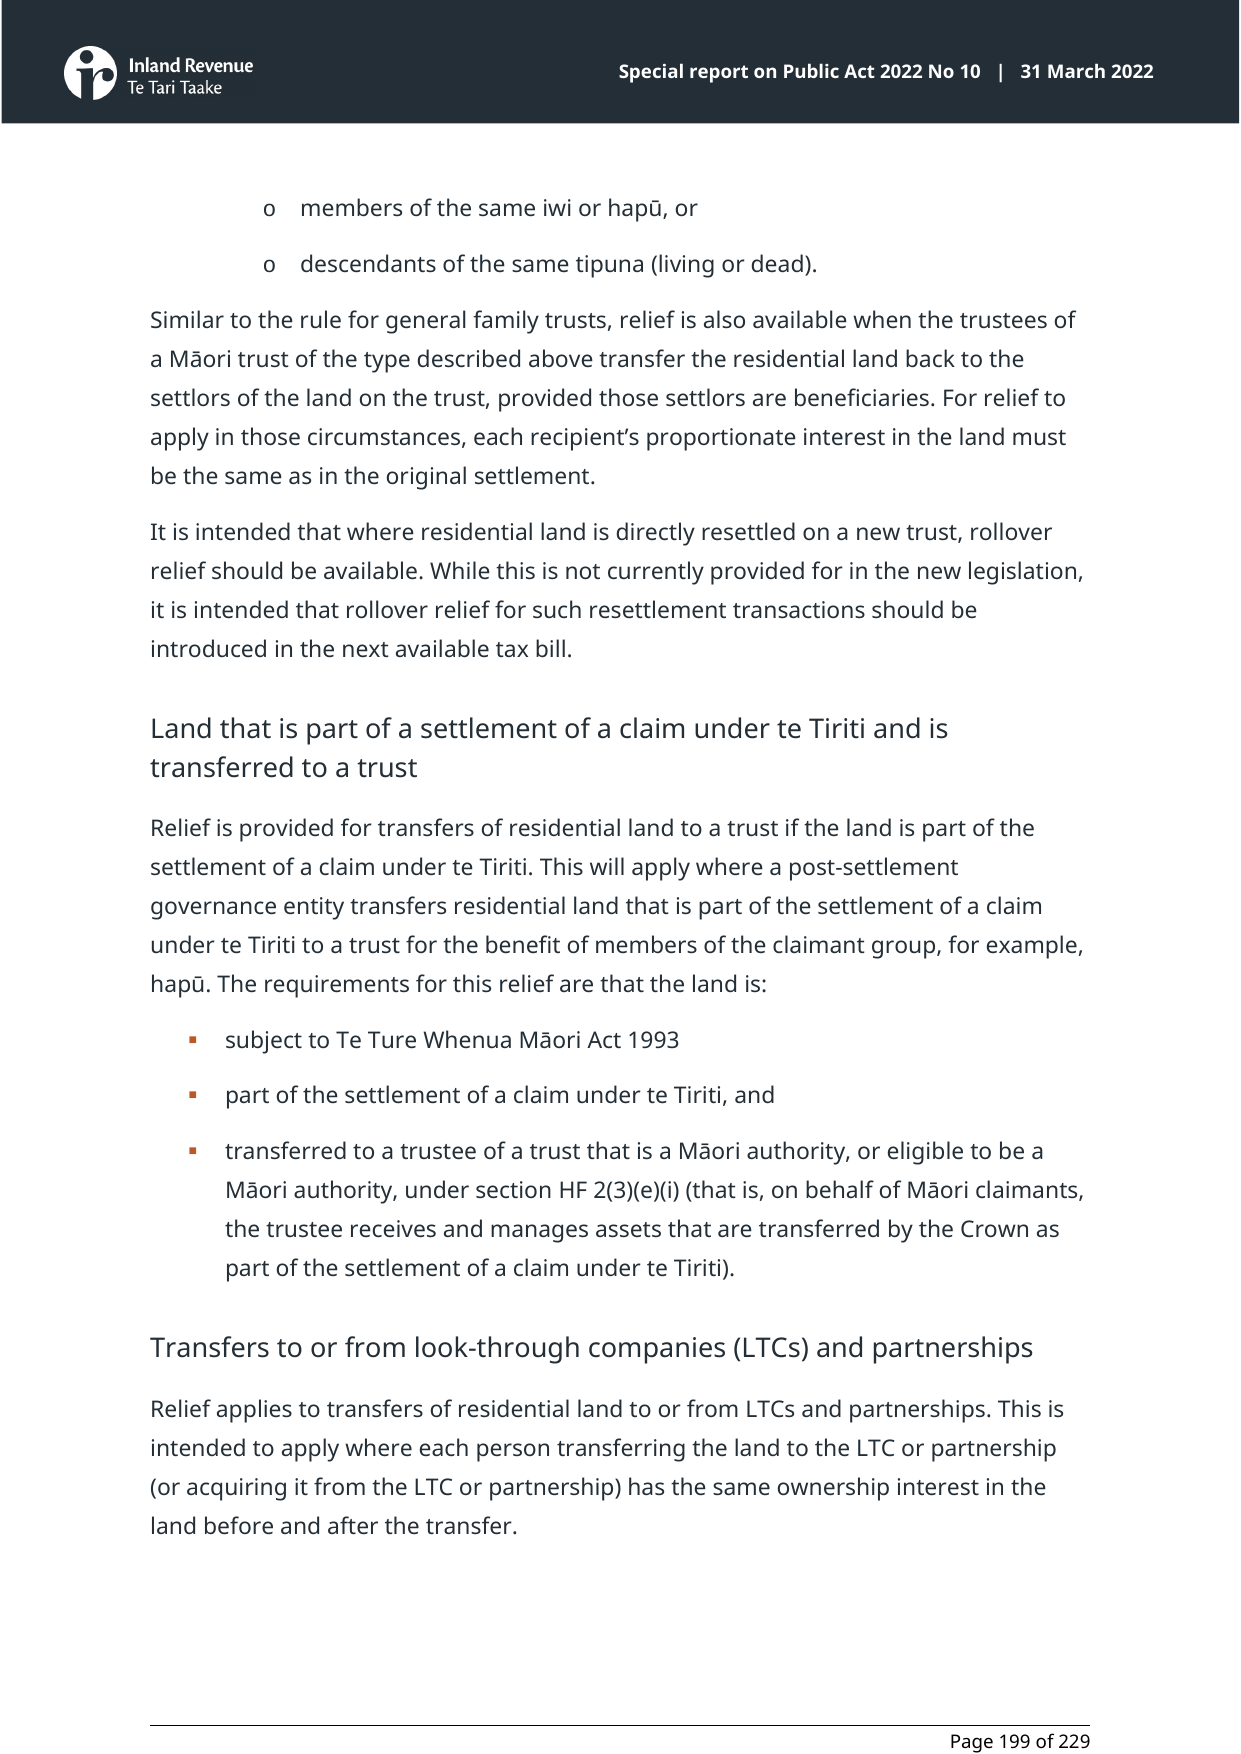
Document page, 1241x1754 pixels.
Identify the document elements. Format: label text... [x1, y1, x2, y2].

text Relief applies to transfers of residential land to or from LTCs and partnerships. This is intended to apply where each person transferring the land to the LTC or partnership (or acquiring it from the LTC or partnership) has the same ownership interest in the land before and after the transfer. [150, 1392, 1090, 1541]
picture [64, 46, 253, 100]
subtitle Land that is part of a settlement of a claim under te Tiriti and is transferred to a trust [150, 709, 1090, 785]
text transferred to a trustee of a trust that is a Māori authority, or eligible to be a Māori authority, under section HF 2(3)(e)(i) (that is, on behalf of Māori claimants, the trustee receives and manages assets that are transferred by the Crown as part of the settlement of a claim under te Tiriti). [187, 1135, 1090, 1283]
text Similar to the rule for general family trusts, relief is also available when the trustees of a Māori trust of the type described above transfer the residential land back to the settlors of the land on the trust, provided those settlors are beneficiaries. For relief to apply in those circumstances, each recipient’s proportionate interest in the land must be the same as in the original settlement. [150, 304, 1090, 491]
subtitle Transfers to or from look-through companies (LTCs) and partnerships [150, 1329, 1090, 1366]
text Relief is provided for transfers of residential land to a trust if the land is part of the settlement of a claim under te Tiriti. This will apply where a post-settlement governance entity transfers residential land that is part of the settlement of a claim under te Tiriti to a trust for the benefit of members of the claimant group, for example, hapū. The requirements for this relief are that the land is: [150, 812, 1090, 999]
text part of the settlement of a claim under te Tiriti, and [187, 1079, 1090, 1111]
list descendants of the same tipuna (living or dead). [262, 248, 1090, 279]
text subject to Te Ture Whenua Māori Act 1993 [187, 1024, 1090, 1055]
list members of the same iwi or hapū, or [262, 192, 1090, 223]
text It is intended that where residential land is directly resettled on a new trust, rollover relief should be available. While this is not currently provided for in the new legislation, it is intended that rollover relief for such resettlement transactions should be introduced in the next available tax bill. [150, 516, 1090, 664]
